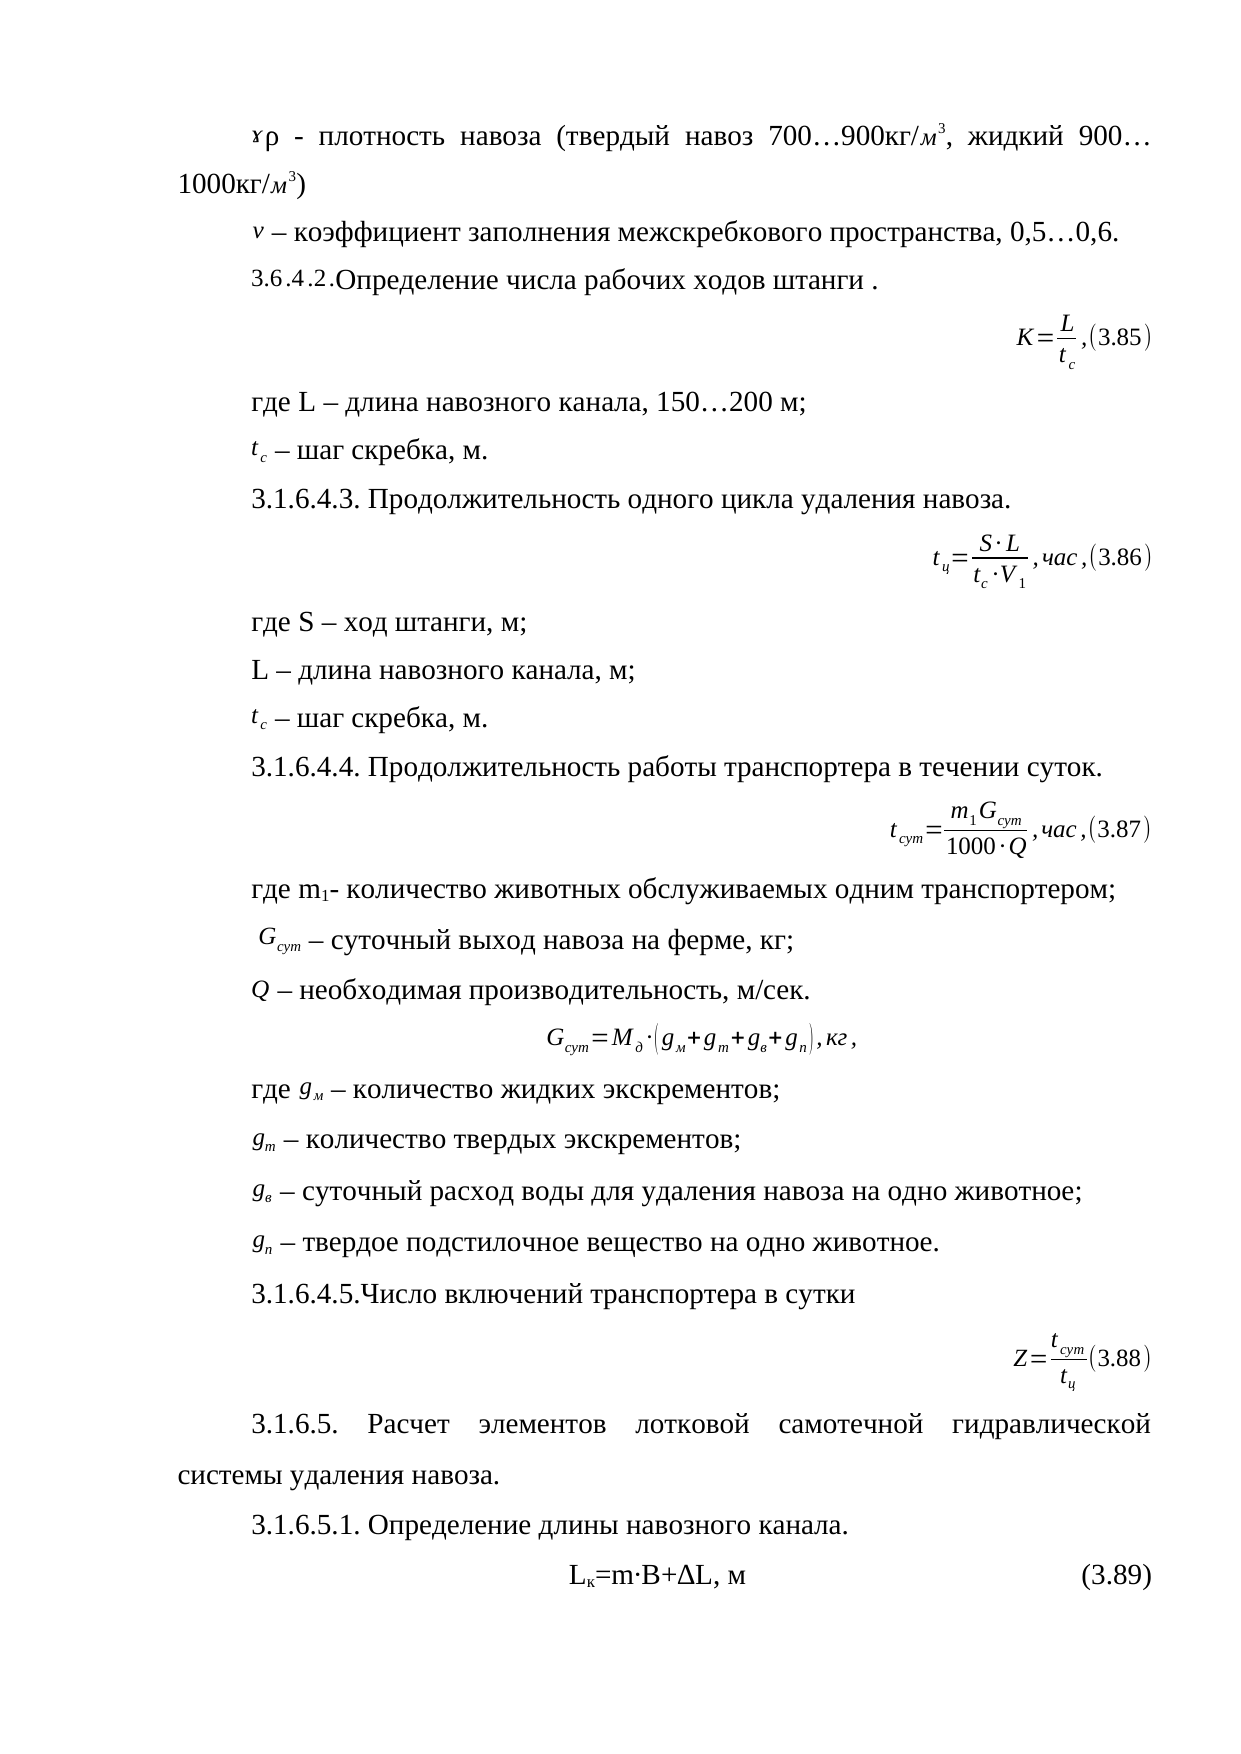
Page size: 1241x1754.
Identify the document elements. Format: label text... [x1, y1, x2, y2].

text где – количество жидких экскрементов; [177, 1071, 1152, 1105]
text – суточный расход воды для удаления навоза на одно животное; [177, 1173, 1152, 1208]
text – количество твердых экскрементов; [177, 1121, 1152, 1156]
text – суточный выход навоза на ферме, кг; [177, 922, 1152, 955]
text – необходимая производительность, м/сек. [177, 972, 1152, 1006]
text 3.1.6.4.5.Число включений транспортера в сутки [177, 1276, 1152, 1309]
text – коэффициент заполнения межскребкового пространства, 0,5…0,6. [177, 214, 1152, 247]
text где S – ход штанги, м; [177, 604, 1152, 638]
text Lк=m∙B+∆L, м (3.89) [177, 1557, 1152, 1591]
text – твердое подстилочное вещество на одно животное. [177, 1224, 1152, 1259]
text – шаг скребка, м. [177, 432, 1152, 467]
text где m1- количество животных обслуживаемых одним транспортером; [177, 872, 1152, 905]
text 3.1.6.5.1. Определение длины навозного канала. [177, 1507, 1152, 1541]
text Определение числа рабочих ходов штанги . [177, 262, 1152, 295]
text – шаг скребка, м. [177, 700, 1152, 734]
text где L – длина навозного канала, 150…200 м; [177, 384, 1152, 418]
text ρ - плотность навоза (твердый навоз 700…900кг/, жидкий 900…1000кг/) [177, 118, 1152, 199]
text 3.1.6.5. Расчет элементов лотковой самотечной гидравлической системы удаления навоза. [177, 1406, 1152, 1490]
text L – длина навозного канала, м; [177, 652, 1152, 686]
text 3.1.6.4.4. Продолжительность работы транспортера в течении суток. [177, 749, 1152, 782]
text 3.1.6.4.3. Продолжительность одного цикла удаления навоза. [177, 481, 1152, 515]
